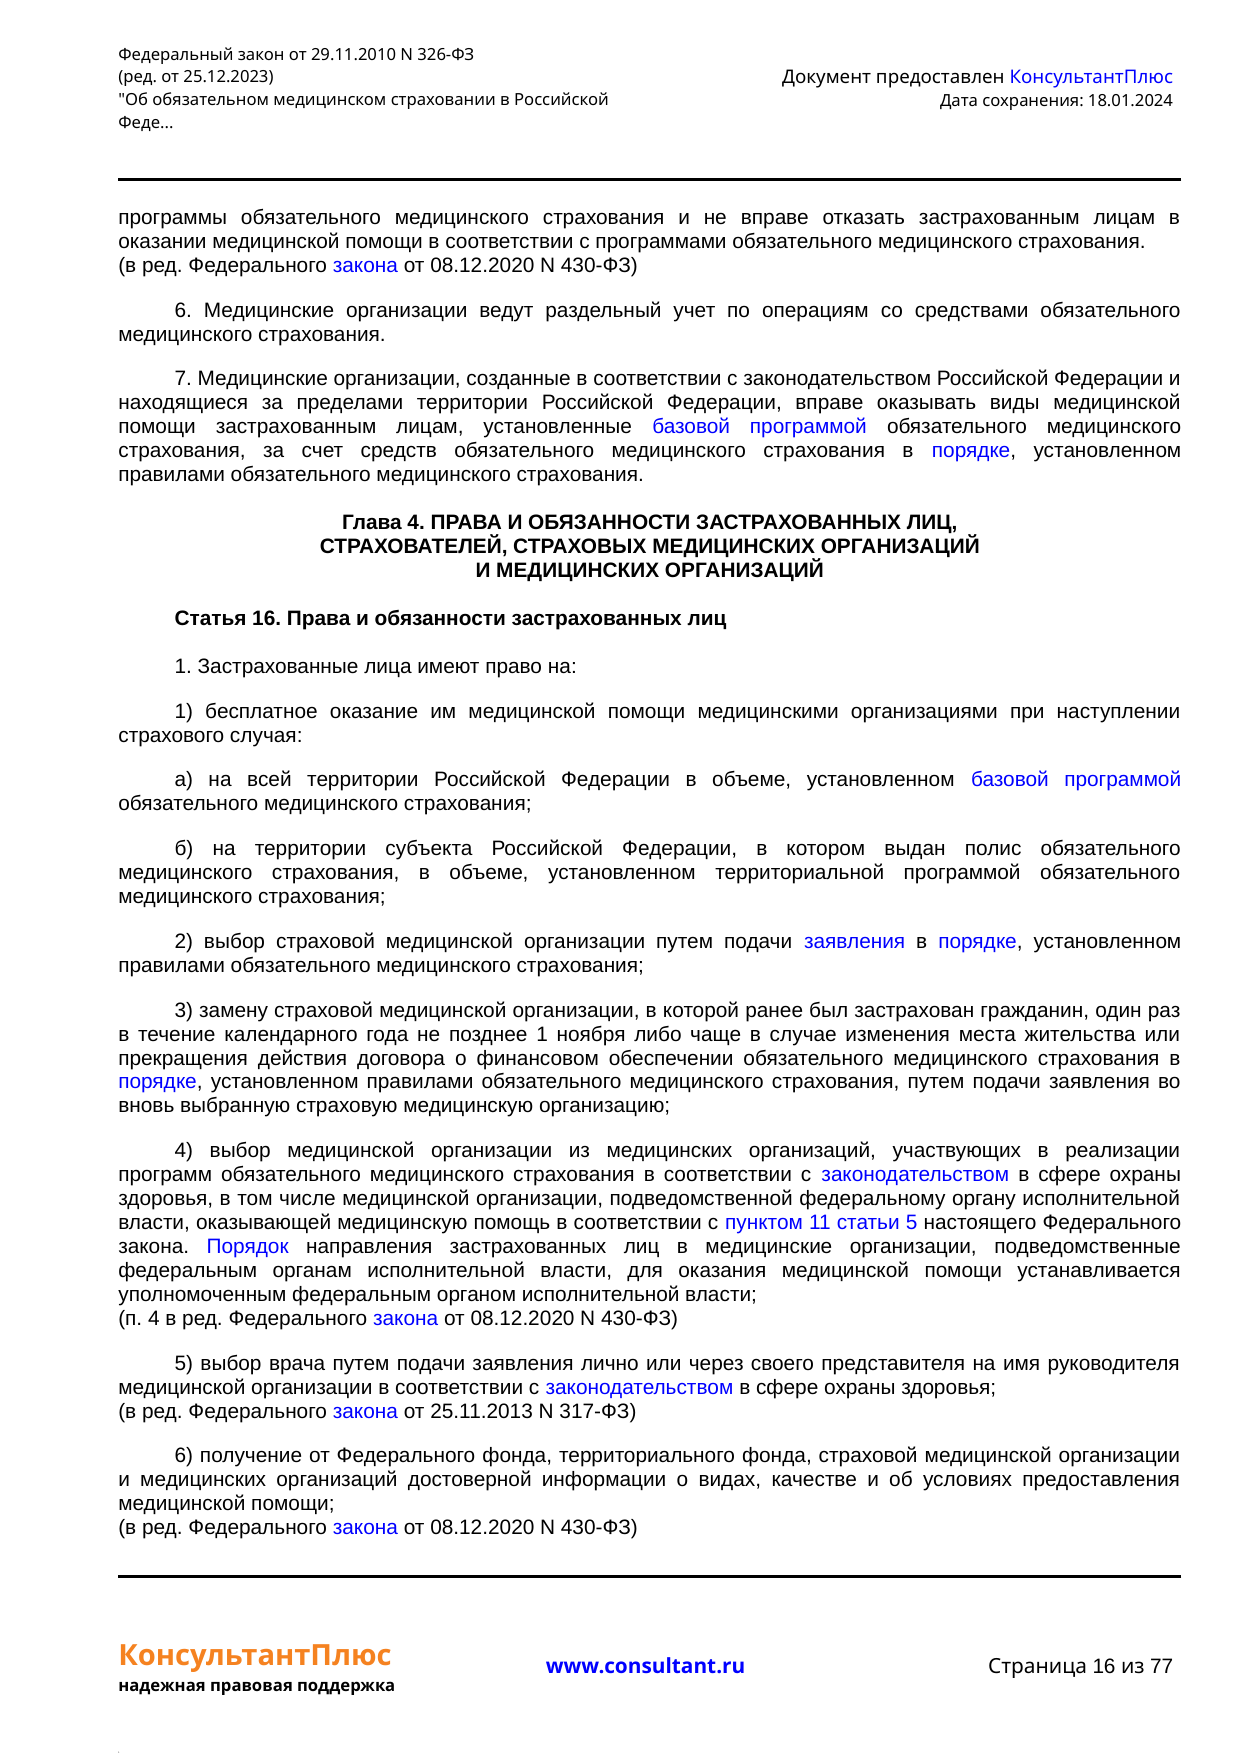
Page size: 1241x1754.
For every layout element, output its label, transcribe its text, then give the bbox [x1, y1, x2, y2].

title И МЕДИЦИНСКИХ ОРГАНИЗАЦИЙ [118, 558, 1181, 582]
text (п. 4 в ред. Федерального закона от 08.12.2020 N 430-ФЗ) [118, 1306, 1181, 1330]
text 5) выбор врача путем подачи заявления лично или через своего представителя на имя руководителя медицинской организации в соответствии с законодательством в сфере охраны здоровья; [118, 1351, 1181, 1398]
text 2) выбор страховой медицинской организации путем подачи заявления в порядке, установленном правилами обязательного медицинского страхования; [118, 929, 1181, 977]
text 6) получение от Федерального фонда, территориального фонда, страховой медицинской организации и медицинских организаций достоверной информации о видах, качестве и об условиях предоставления медицинской помощи; [118, 1443, 1181, 1515]
title СТРАХОВАТЕЛЕЙ, СТРАХОВЫХ МЕДИЦИНСКИХ ОРГАНИЗАЦИЙ [118, 534, 1181, 558]
text 1) бесплатное оказание им медицинской помощи медицинскими организациями при наступлении страхового случая: [118, 698, 1181, 746]
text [118, 205, 1181, 253]
text (в ред. Федерального закона от 25.11.2013 N 317-ФЗ) [118, 1398, 1181, 1422]
text 1. Застрахованные лица имеют право на: [118, 654, 1181, 678]
text 6. Медицинские организации ведут раздельный учет по операциям со средствами обязательного медицинского страхования. [118, 297, 1181, 345]
text б) на территории субъекта Российской Федерации, в котором выдан полис обязательного медицинского страхования, в объеме, установленном территориальной программой обязательного медицинского страхования; [118, 836, 1181, 908]
text (в ред. Федерального закона от 08.12.2020 N 430-ФЗ) [118, 1515, 1181, 1539]
title Статья 16. Права и обязанности застрахованных лиц [118, 606, 1181, 630]
text 4) выбор медицинской организации из медицинских организаций, участвующих в реализации программ обязательного медицинского страхования в соответствии с законодательством в сфере охраны здоровья, в том числе медицинской организации, подведомственной федеральному органу исполнительной власти, оказывающей медицинскую помощь в соответствии с пунктом 11 статьи 5 настоящего Федерального закона. Порядок направления застрахованных лиц в медицинские организации, подведомственные федеральным органам исполнительной власти, для оказания медицинской помощи устанавливается уполномоченным федеральным органом исполнительной власти; [118, 1138, 1181, 1306]
text 7. Медицинские организации, созданные в соответствии с законодательством Российской Федерации и находящиеся за пределами территории Российской Федерации, вправе оказывать виды медицинской помощи застрахованным лицам, установленные базовой программой обязательного медицинского страхования, за счет средств обязательного медицинского страхования в порядке, установленном правилами обязательного медицинского страхования. [118, 366, 1181, 486]
title Глава 4. ПРАВА И ОБЯЗАННОСТИ ЗАСТРАХОВАННЫХ ЛИЦ, [118, 510, 1181, 534]
text а) на всей территории Российской Федерации в объеме, установленном базовой программой обязательного медицинского страхования; [118, 767, 1181, 815]
text 3) замену страховой медицинской организации, в которой ранее был застрахован гражданин, один раз в течение календарного года не позднее 1 ноября либо чаще в случае изменения места жительства или прекращения действия договора о финансовом обеспечении обязательного медицинского страхования в порядке, установленном правилами обязательного медицинского страхования, путем подачи заявления во вновь выбранную страховую медицинскую организацию; [118, 997, 1181, 1117]
text (в ред. Федерального закона от 08.12.2020 N 430-ФЗ) [118, 253, 1181, 277]
